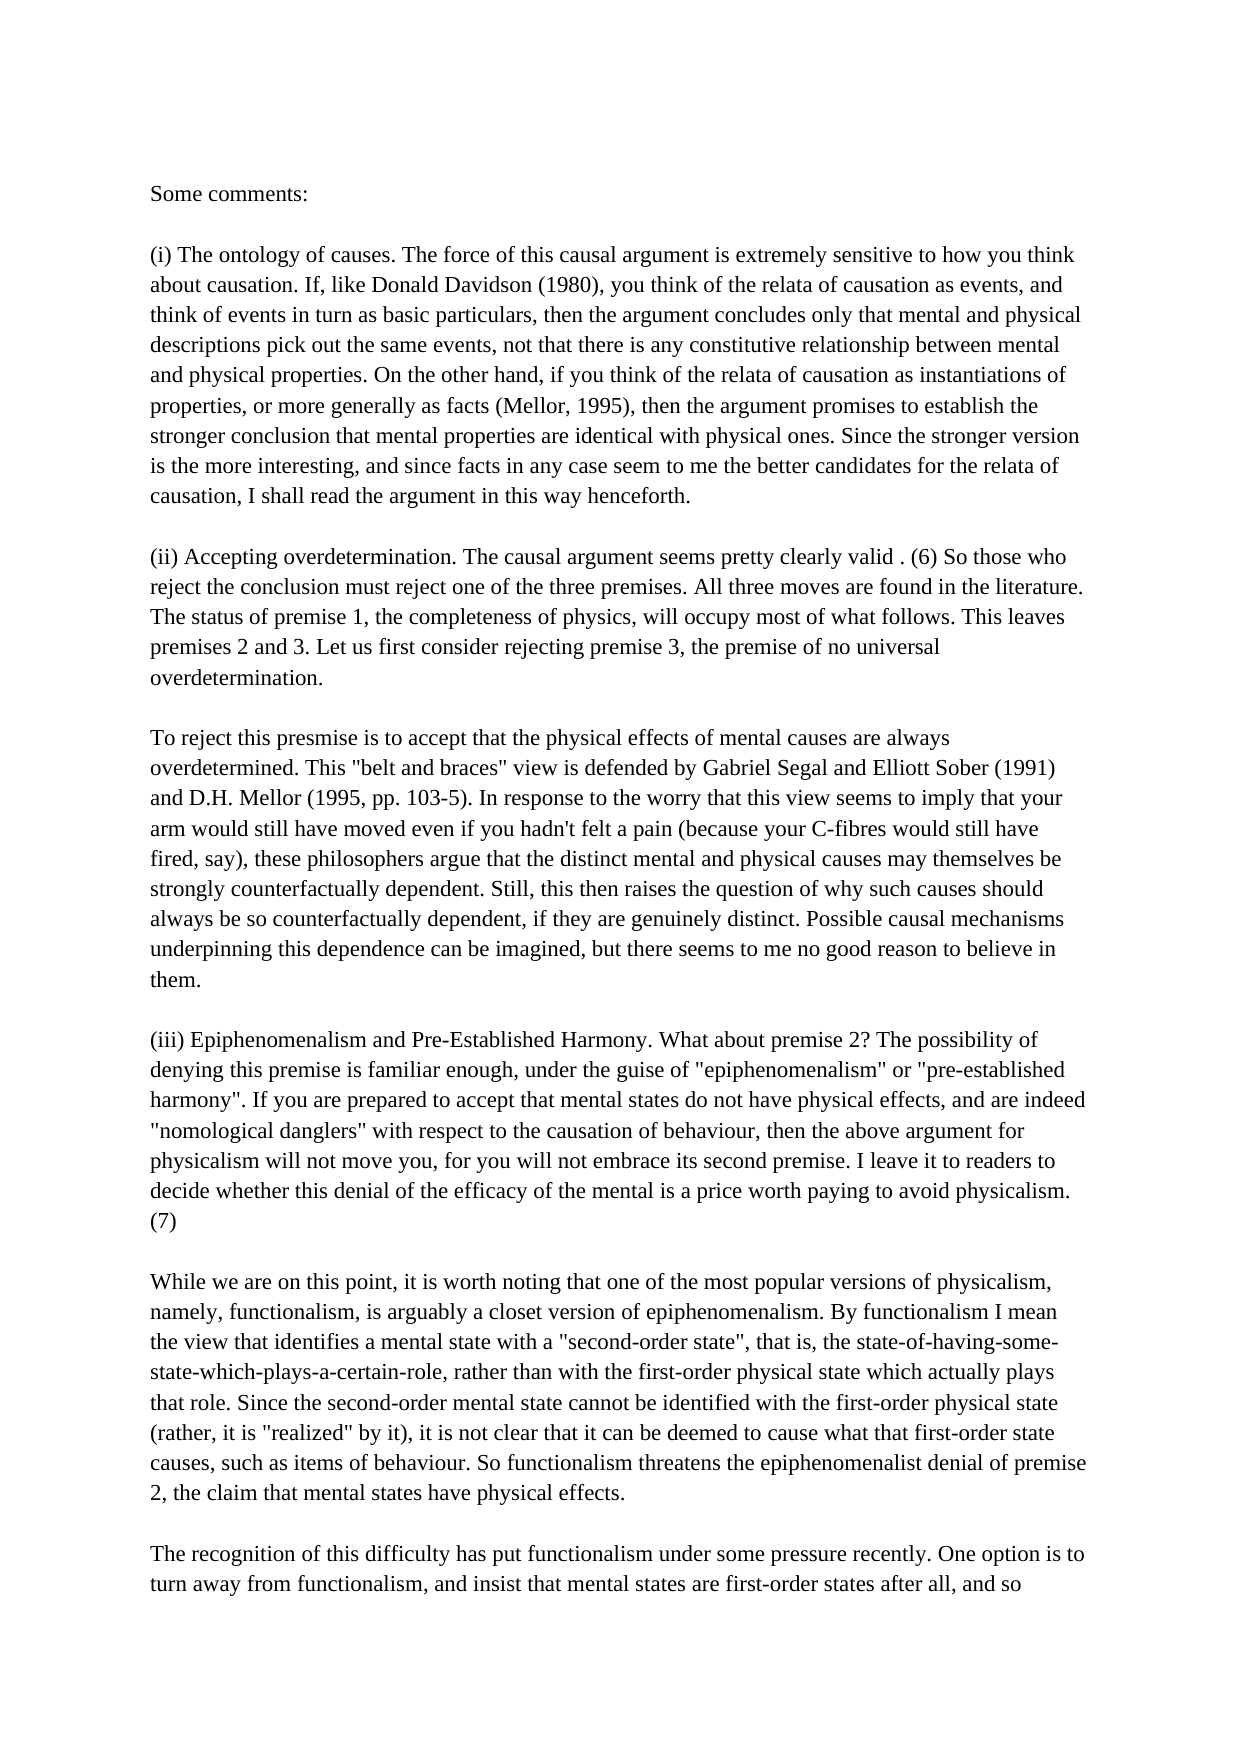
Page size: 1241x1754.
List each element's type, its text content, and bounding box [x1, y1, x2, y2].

text (iii) Epiphenomenalism and Pre-Established Harmony. What about premise 2? The possibility of denying this premise is familiar enough, under the guise of "epiphenomenalism" or "pre-established harmony". If you are prepared to accept that mental states do not have physical effects, and are indeed "nomological danglers" with respect to the causation of behaviour, then the above argument for physicalism will not move you, for you will not embrace its second premise. I leave it to readers to decide whether this denial of the efficacy of the mental is a price worth paying to avoid physicalism. (7) [150, 1026, 1090, 1234]
text (i) The ontology of causes. The force of this causal argument is extremely sensitive to how you think about causation. If, like Donald Davidson (1980), you think of the relata of causation as events, and think of events in turn as basic particulars, then the argument concludes only that mental and physical descriptions pick out the same events, not that there is any constitutive relationship between mental and physical properties. On the other hand, if you think of the relata of causation as instantiations of properties, or more generally as facts (Mellor, 1995), then the argument promises to establish the stronger conclusion that mental properties are identical with physical ones. Since the stronger version is the more interesting, and since facts in any case seem to me the better candidates for the relata of causation, I shall read the argument in this way henceforth. [150, 241, 1090, 509]
text To reject this presmise is to accept that the physical effects of mental causes are always overdetermined. This "belt and braces" view is defended by Gabriel Segal and Elliott Sober (1991) and D.H. Mellor (1995, pp. 103-5). In response to the worry that this view seems to imply that your arm would still have moved even if you hadn't felt a pain (because your C-fibres would still have fired, say), these philosophers argue that the distinct mental and physical causes may themselves be strongly counterfactually dependent. Still, this then raises the question of why such causes should always be so counterfactually dependent, if they are genuinely distinct. Possible causal mechanisms underpinning this dependence can be imagined, but there seems to me no good reason to believe in them. [150, 724, 1090, 992]
text Some comments: [150, 180, 1090, 207]
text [150, 1539, 1090, 1596]
text While we are on this point, it is worth noting that one of the most popular versions of physicalism, namely, functionalism, is arguably a closet version of epiphenomenalism. By functionalism I mean the view that identifies a mental state with a "second-order state", that is, the state-of-having-some-state-which-plays-a-certain-role, rather than with the first-order physical state which actually plays that role. Since the second-order mental state cannot be identified with the first-order physical state (rather, it is "realized" by it), it is not clear that it can be deemed to cause what that first-order state causes, such as items of behaviour. So functionalism threatens the epiphenomenalist denial of premise 2, the claim that mental states have physical effects. [150, 1268, 1090, 1506]
text (ii) Accepting overdetermination. The causal argument seems pretty clearly valid . (6) So those who reject the conclusion must reject one of the three premises. All three moves are found in the literature. The status of premise 1, the completeness of physics, will occupy most of what follows. This leaves premises 2 and 3. Let us first consider rejecting premise 3, the premise of no universal overdetermination. [150, 543, 1090, 690]
